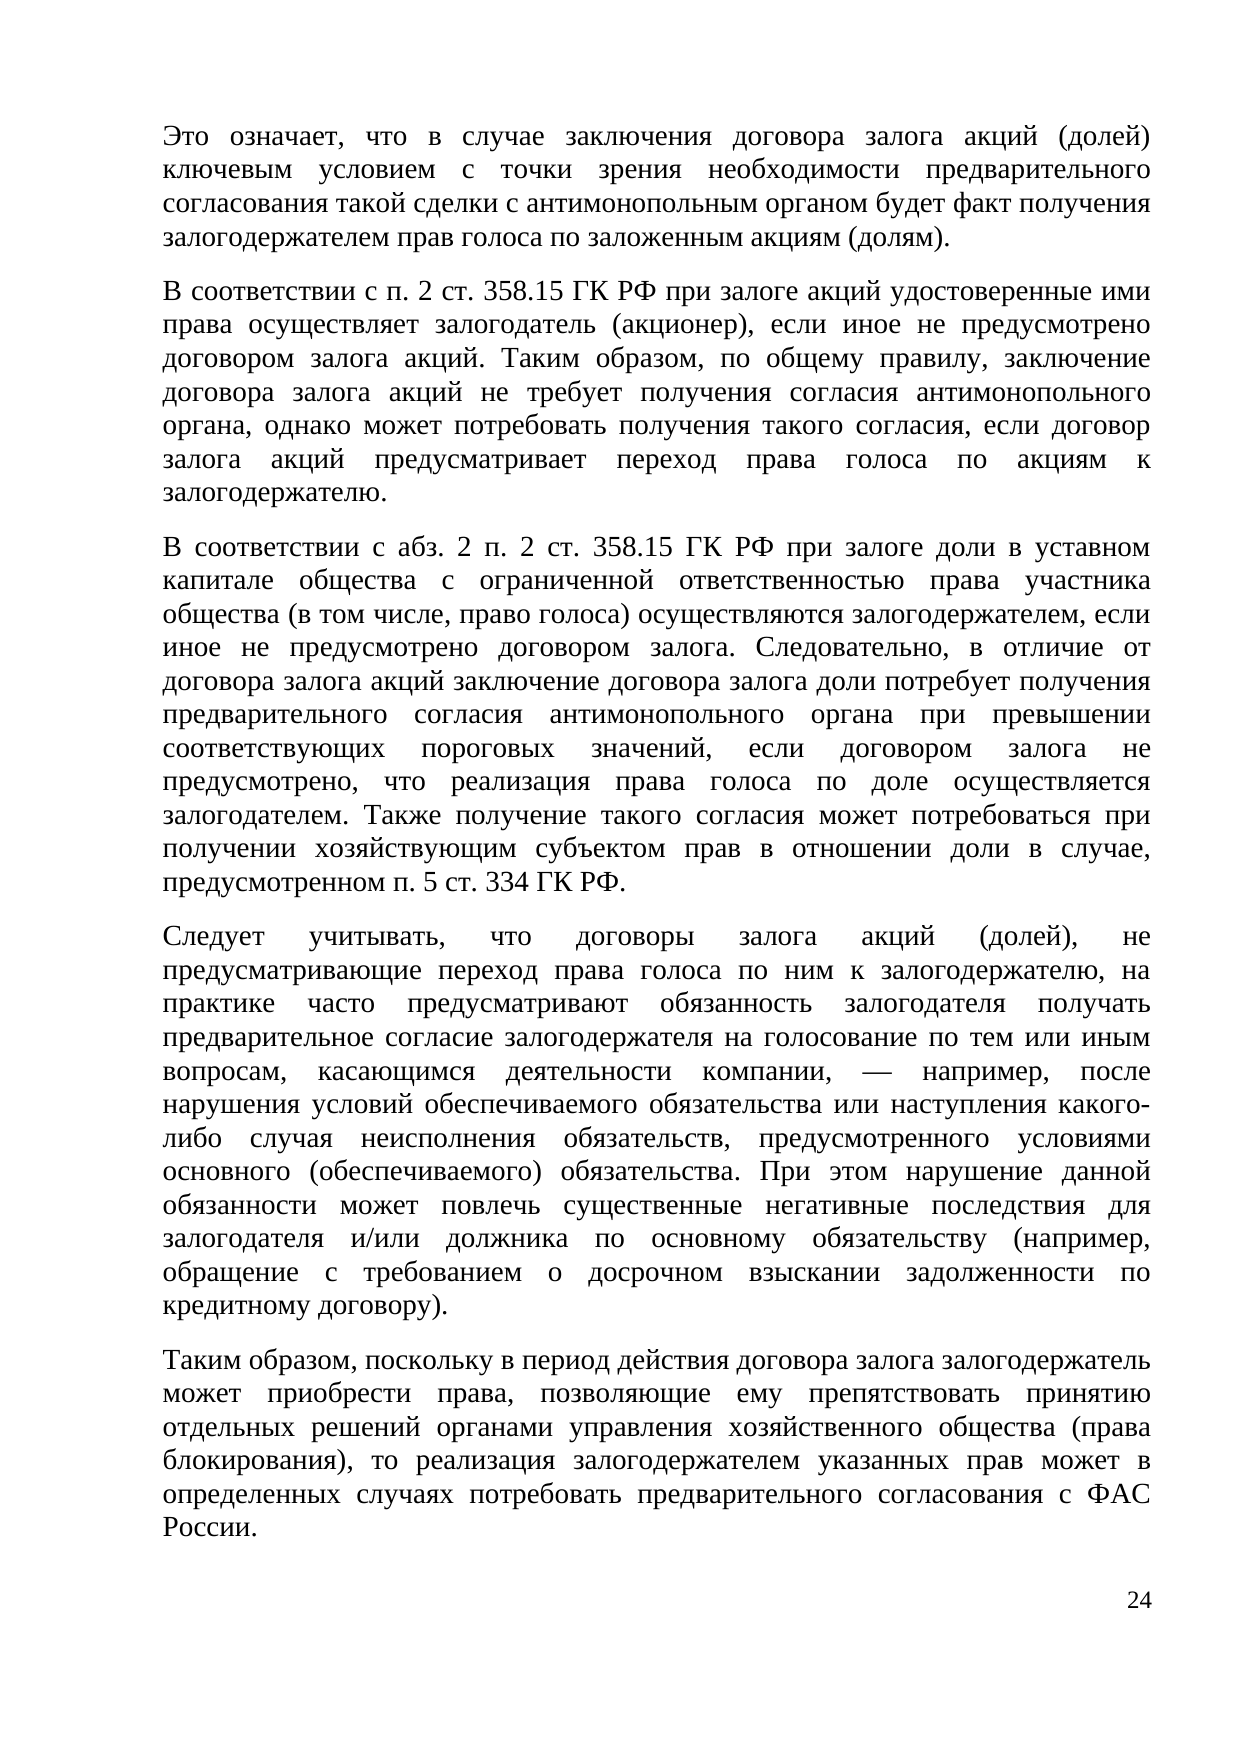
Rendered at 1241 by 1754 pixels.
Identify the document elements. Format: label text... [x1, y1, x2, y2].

text В соответствии с абз. 2 п. 2 ст. 358.15 ГК РФ при залоге доли в уставном капитале общества с ограниченной ответственностью права участника общества (в том числе, право голоса) осуществляются залогодержателем, если иное не предусмотрено договором залога. Следовательно, в отличие от договора залога акций заключение договора залога доли потребует получения предварительного согласия антимонопольного органа при превышении соответствующих пороговых значений, если договором залога не предусмотрено, что реализация права голоса по доле осуществляется залогодателем. Также получение такого согласия может потребоваться при получении хозяйствующим субъектом прав в отношении доли в случае, предусмотренном п. 5 ст. 334 ГК РФ. [162, 529, 1152, 898]
text Следует учитывать, что договоры залога акций (долей), не предусматривающие переход права голоса по ним к залогодержателю, на практике часто предусматривают обязанность залогодателя получать предварительное согласие залогодержателя на голосование по тем или иным вопросам, касающимся деятельности компании, — например, после нарушения условий обеспечиваемого обязательства или наступления какого-либо случая неисполнения обязательств, предусмотренного условиями основного (обеспечиваемого) обязательства. При этом нарушение данной обязанности может повлечь существенные негативные последствия для залогодателя и/или должника по основному обязательству (например, обращение с требованием о досрочном взыскании задолженности по кредитному договору). [162, 918, 1152, 1321]
text Таким образом, поскольку в период действия договора залога залогодержатель может приобрести права, позволяющие ему препятствовать принятию отдельных решений органами управления хозяйственного общества (права блокирования), то реализация залогодержателем указанных прав может в определенных случаях потребовать предварительного согласования с ФАС России. [162, 1342, 1152, 1543]
text Это означает, что в случае заключения договора залога акций (долей) ключевым условием с точки зрения необходимости предварительного согласования такой сделки с антимонопольным органом будет факт получения залогодержателем прав голоса по заложенным акциям (долям). [162, 118, 1152, 252]
text В соответствии с п. 2 ст. 358.15 ГК РФ при залоге акций удостоверенные ими права осуществляет залогодатель (акционер), если иное не предусмотрено договором залога акций. Таким образом, по общему правилу, заключение договора залога акций не требует получения согласия антимонопольного органа, однако может потребовать получения такого согласия, если договор залога акций предусматривает переход права голоса по акциям к залогодержателю. [162, 273, 1152, 508]
